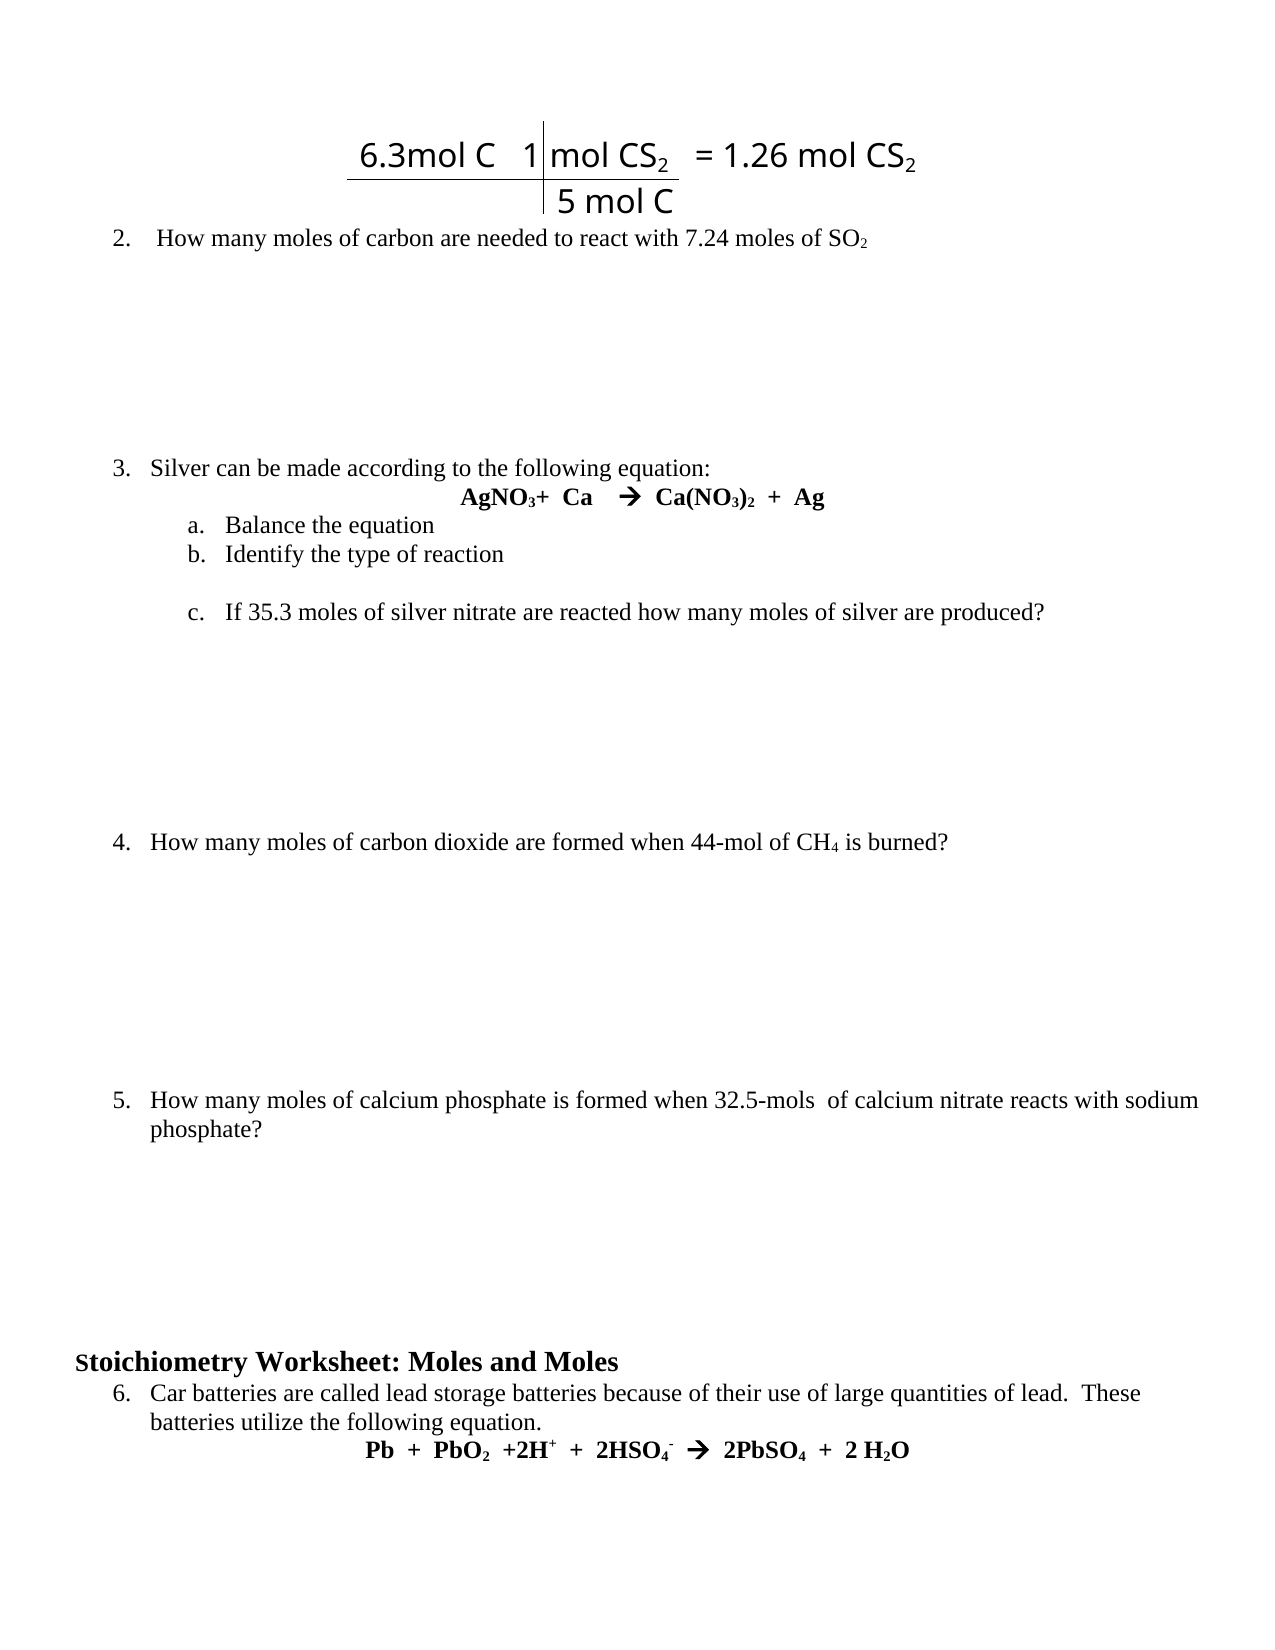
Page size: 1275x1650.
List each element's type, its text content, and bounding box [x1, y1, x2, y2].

list If 35.3 moles of silver nitrate are reacted how many moles of silver are produced? [187, 597, 1200, 626]
list Car batteries are called lead storage batteries because of their use of large quantities of lead. These batteries utilize the following equation. [112, 1378, 1200, 1435]
text AgNO3+ Ca Ca(NO3)2 + Ag [84, 482, 1200, 511]
text 6.3mol C 1 mol CS2 = 1.26 mol CS2 [544, 132, 1200, 178]
list How many moles of carbon are needed to react with 7.24 moles of SO2 [112, 223, 1200, 252]
text Pb + PbO2 +2H+ + 2HSO4- 2PbSO4 + 2 H2O [75, 1435, 1200, 1464]
text 6.3mol C 1 mol CS2 = 1.26 mol CS2 [75, 132, 543, 178]
list Identify the type of reaction [187, 539, 1200, 568]
subtitle Stoichiometry Worksheet: Moles and Moles [75, 1344, 1200, 1378]
list Silver can be made according to the following equation: [112, 453, 1200, 482]
list How many moles of calcium phosphate is formed when 32.5-mols of calcium nitrate reacts with sodium phosphate? [112, 1086, 1200, 1143]
text 5 mol C [375, 178, 1200, 223]
list Balance the equation [187, 511, 1200, 539]
list How many moles of carbon dioxide are formed when 44-mol of CH4 is burned? [112, 827, 1200, 856]
